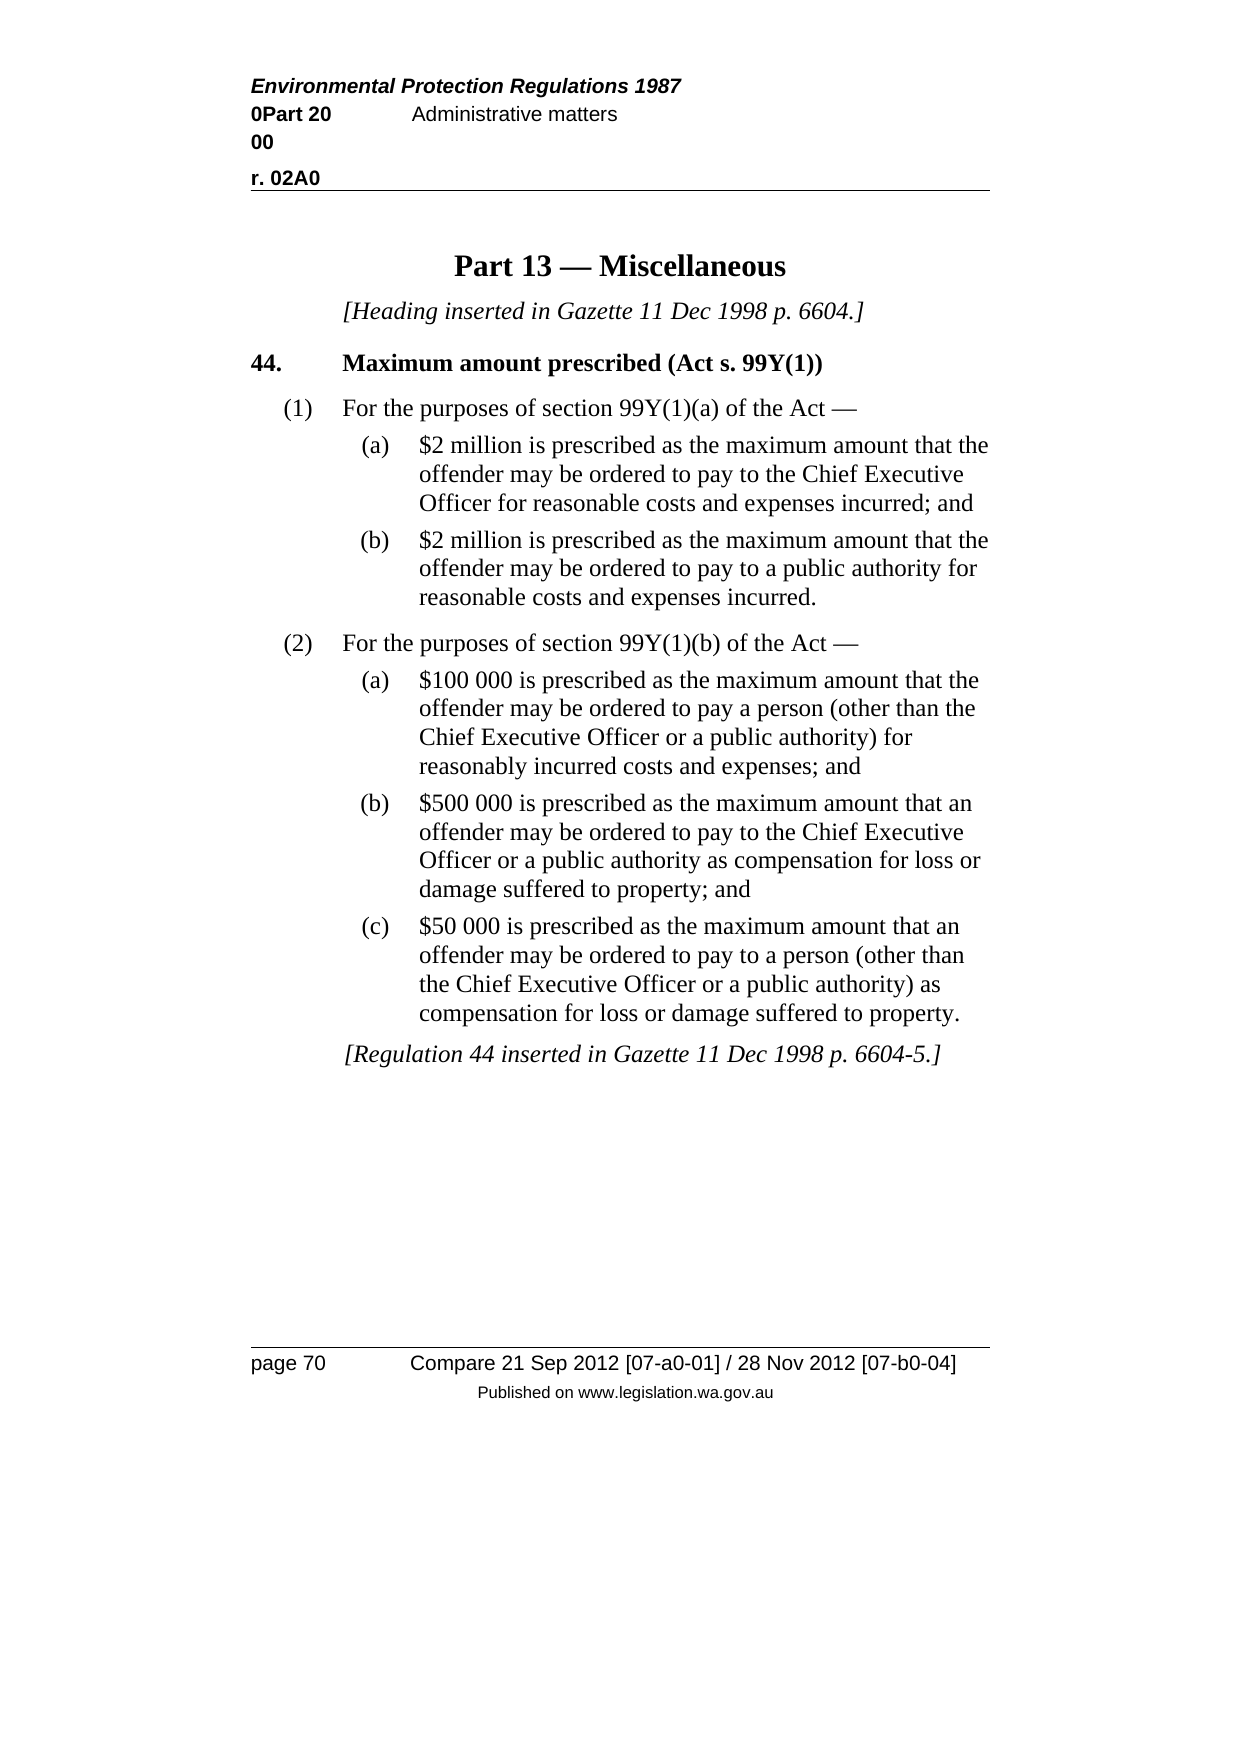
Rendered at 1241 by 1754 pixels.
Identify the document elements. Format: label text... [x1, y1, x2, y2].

text (2) For the purposes of section 99Y(1)(b) of the Act — [251, 628, 990, 656]
subtitle 44. Maximum amount prescribed (Act s. 99Y(1)) [251, 348, 990, 376]
subtitle Part 13 — Miscellaneous [251, 247, 990, 283]
text [Regulation 44 inserted in Gazette 11 Dec 1998 p. 6604-5.] [251, 1039, 990, 1068]
text (1) For the purposes of section 99Y(1)(a) of the Act — [251, 393, 990, 422]
text (a) $2 million is prescribed as the maximum amount that the offender may be ordered to pay to the Chief Executive Officer for reasonable costs and expenses incurred; and [251, 430, 990, 516]
text (c) $50 000 is prescribed as the maximum amount that an offender may be ordered to pay to a person (other than the Chief Executive Officer or a public authority) as compensation for loss or damage suffered to property. [251, 911, 990, 1026]
text (b) $2 million is prescribed as the maximum amount that the offender may be ordered to pay to a public authority for reasonable costs and expenses incurred. [251, 525, 990, 611]
text (b) $500 000 is prescribed as the maximum amount that an offender may be ordered to pay to the Chief Executive Officer or a public authority as compensation for loss or damage suffered to property; and [251, 788, 990, 903]
subtitle [Heading inserted in Gazette 11 Dec 1998 p. 6604.] [251, 296, 990, 325]
text (a) $100 000 is prescribed as the maximum amount that the offender may be ordered to pay a person (other than the Chief Executive Officer or a public authority) for reasonably incurred costs and expenses; and [251, 665, 990, 780]
